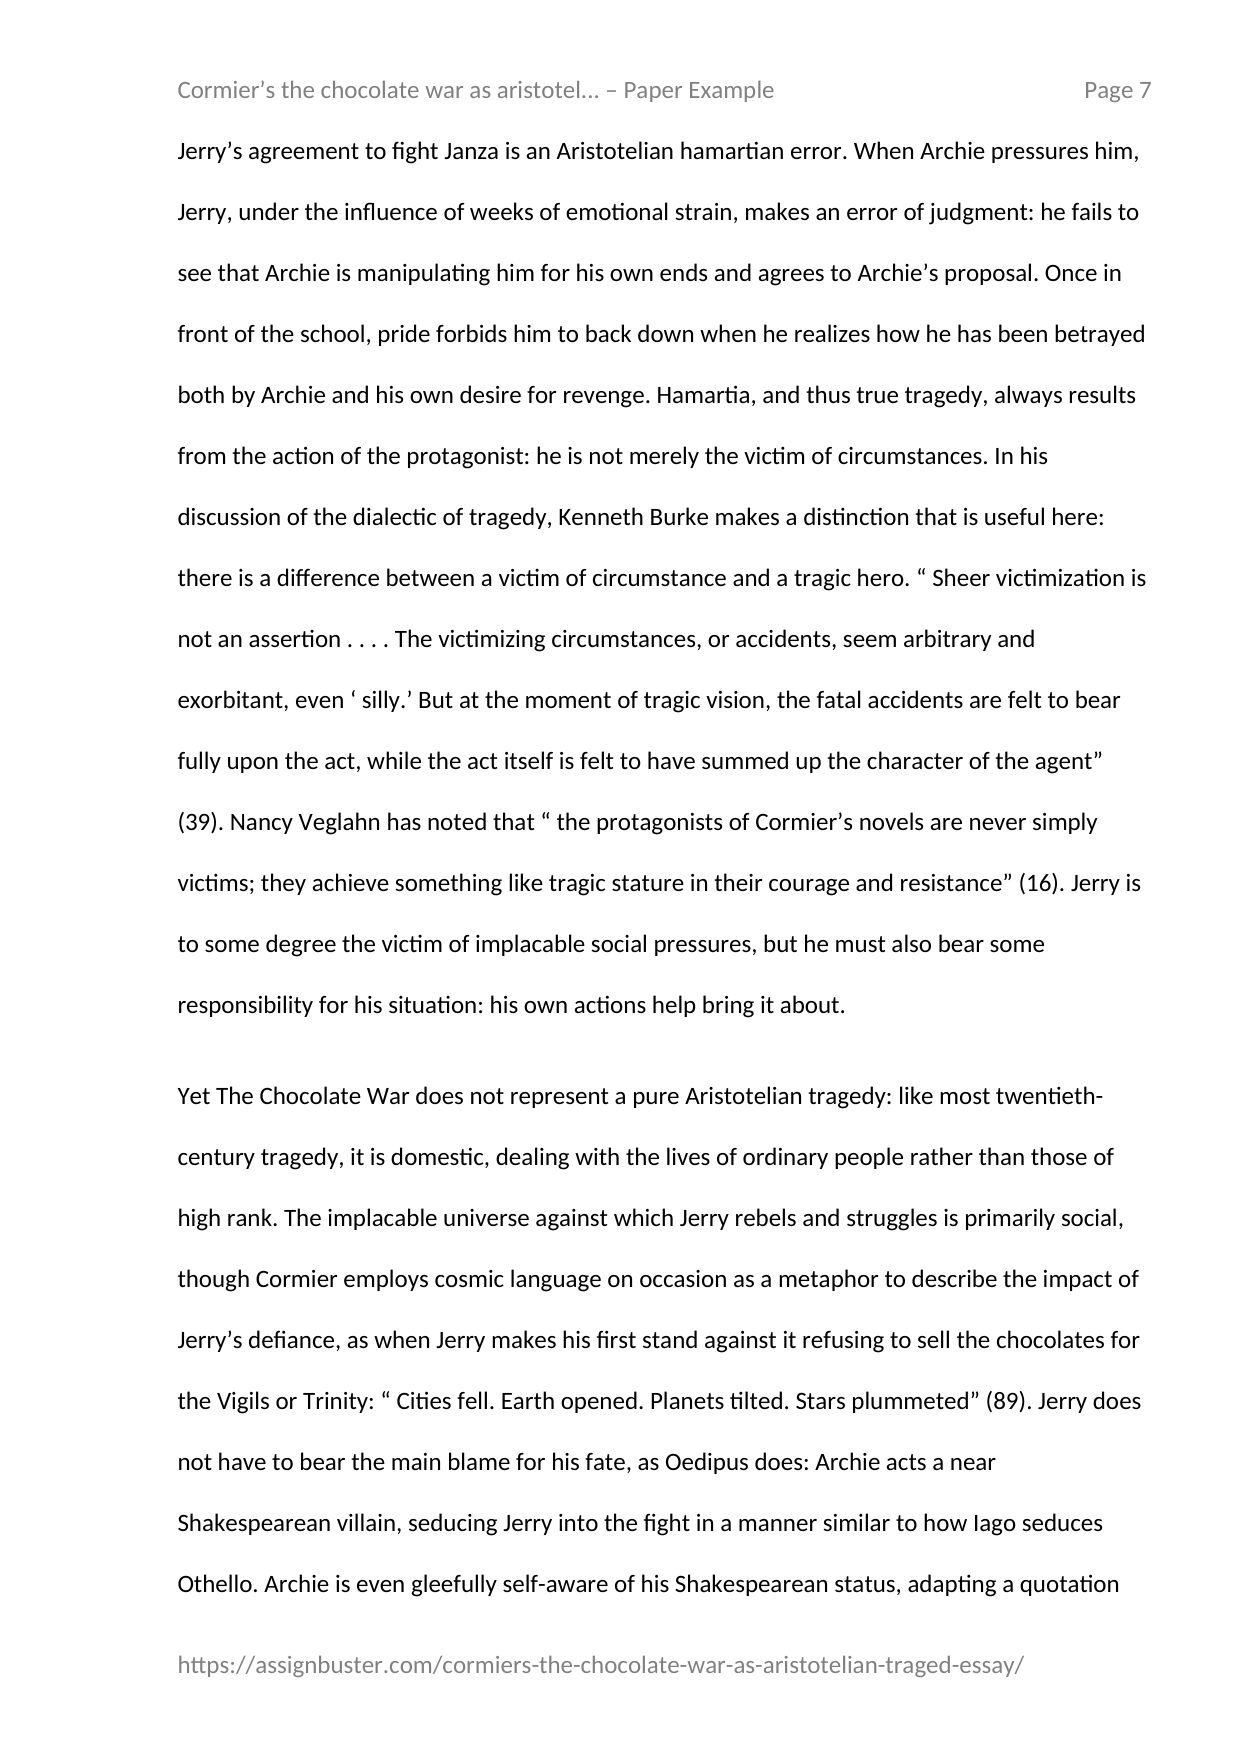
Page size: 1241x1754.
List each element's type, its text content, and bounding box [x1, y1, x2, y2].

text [177, 1080, 1152, 1599]
text Jerry’s agreement to fight Janza is an Aristotelian hamartian error. When Archie pressures him, Jerry, under the influence of weeks of emotional strain, makes an error of judgment: he fails to see that Archie is manipulating him for his own ends and agrees to Archie’s proposal. Once in front of the school, pride forbids him to back down when he realizes how he has been betrayed both by Archie and his own desire for revenge. Hamartia, and thus true tragedy, always results from the action of the protagonist: he is not merely the victim of circumstances. In his discussion of the dialectic of tragedy, Kenneth Burke makes a distinction that is useful here: there is a difference between a victim of circumstance and a tragic hero. “ Sheer victimization is not an assertion . . . . The victimizing circumstances, or accidents, seem arbitrary and exorbitant, even ‘ silly.’ But at the moment of tragic vision, the fatal accidents are felt to bear fully upon the act, while the act itself is felt to have summed up the character of the agent” (39). Nancy Veglahn has noted that “ the protagonists of Cormier’s novels are never simply victims; they achieve something like tragic stature in their courage and resistance” (16). Jerry is to some degree the victim of implacable social pressures, but he must also bear some responsibility for his situation: his own actions help bring it about. [177, 135, 1152, 1020]
